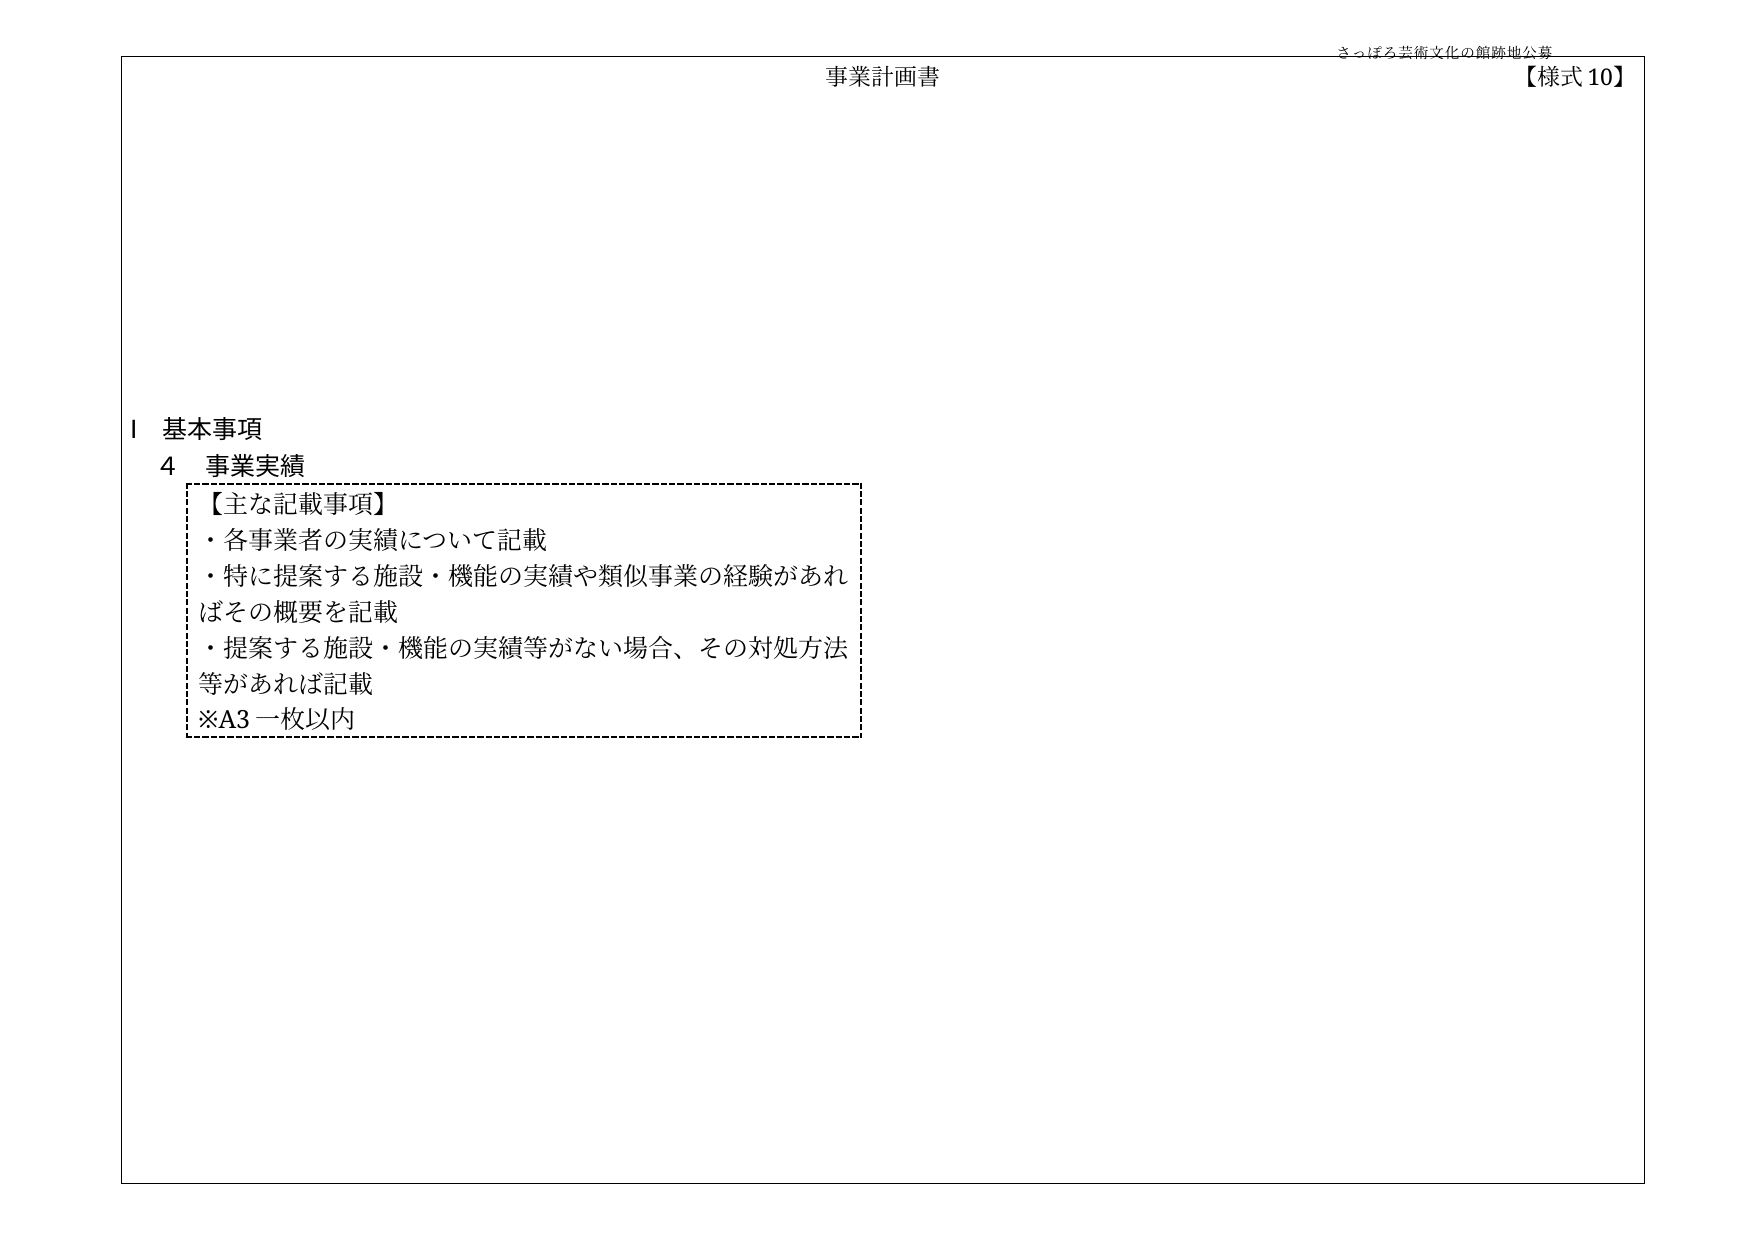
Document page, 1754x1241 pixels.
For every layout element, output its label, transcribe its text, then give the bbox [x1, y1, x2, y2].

text ４ 事業実績 [130, 446, 861, 482]
text Ⅰ 基本事項 [130, 410, 861, 446]
table_header 【主な記載事項】 ・各事業者の実績について記載 ・特に提案する施設・機能の実績や類似事業の経験があればその概要を記載 ・提案する施設・機能の実績等がない場合、その対処方法等があれば記載 ※A3一枚以内 [187, 483, 861, 736]
